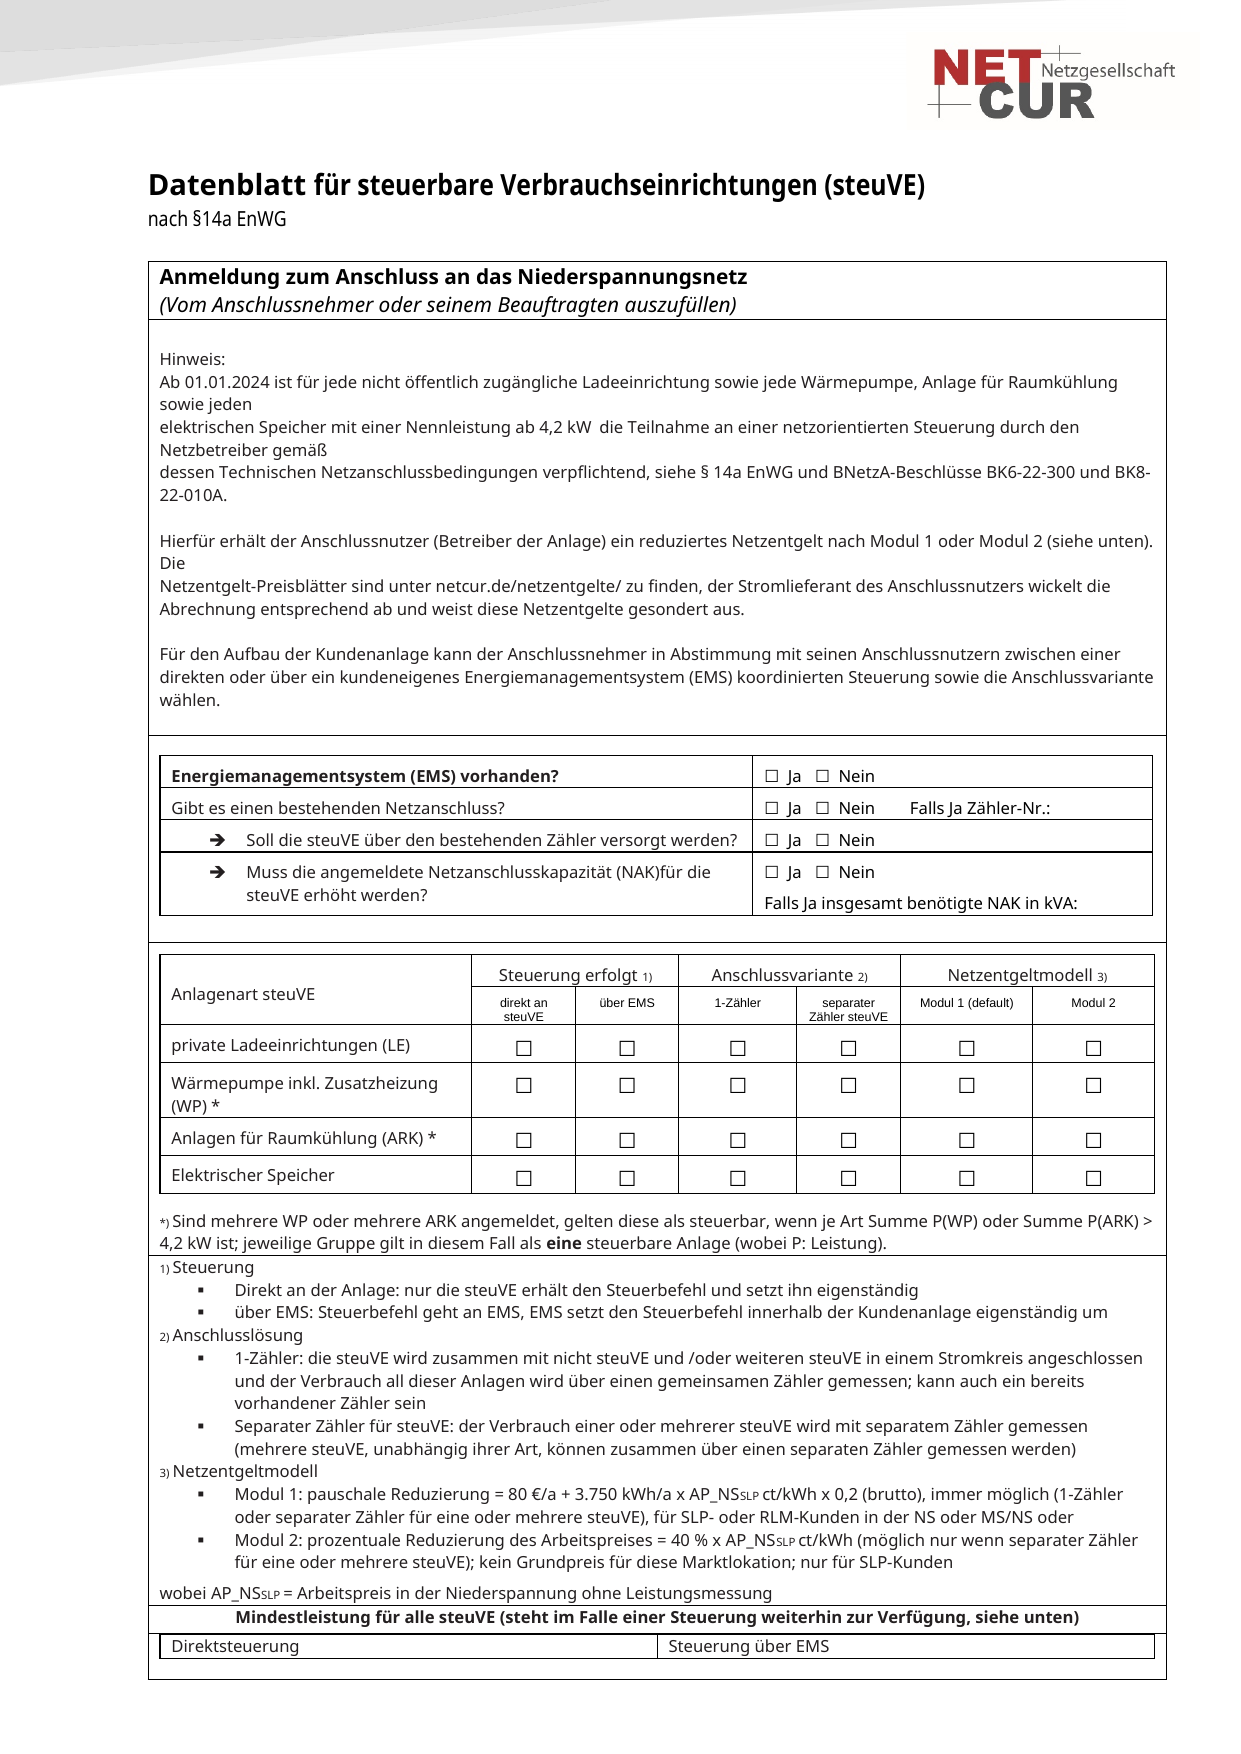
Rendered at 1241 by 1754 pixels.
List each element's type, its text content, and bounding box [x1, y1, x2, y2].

table_cell *) Sind mehrere WP oder mehrere ARK angemeldet, gelten diese als steuerbar, wenn je Art Summe P(WP) oder Summe P(ARK) > 4,2 kW ist; jeweilige Gruppe gilt in diesem Fall als eine steuerbare Anlage (wobei P: Leistung). [149, 943, 1166, 1254]
table_cell Hinweis: Ab 01.01.2024 ist für jede nicht öffentlich zugängliche Ladeeinrichtung sowie jede Wärmepumpe, Anlage für Raumkühlung sowie jeden elektrischen Speicher mit einer Nennleistung ab 4,2 kW die Teilnahme an einer netzorientierten Steuerung durch den Netzbetreiber gemäß dessen Technischen Netzanschlussbedingungen verpflichtend, siehe § 14a EnWG und BNetzA-Beschlüsse BK6-22-300 und BK8-22-010A. Hierfür erhält der Anschlussnutzer (Betreiber der Anlage) ein reduziertes Netzentgelt nach Modul 1 oder Modul 2 (siehe unten). Die Netzentgelt-Preisblätter sind unter netcur.de/netzentgelte/ zu finden, der Stromlieferant des Anschlussnutzers wickelt die Abrechnung entsprechend ab und weist diese Netzentgelte gesondert aus. Für den Aufbau der Kundenanlage kann der Anschlussnehmer in Abstimmung mit seinen Anschlussnutzern zwischen einer direkten oder über ein kundeneigenes Energiemanagementsystem (EMS) koordinierten Steuerung sowie die Anschlussvariante wählen. [149, 320, 1166, 735]
table_cell [149, 1634, 1166, 1679]
table_cell 1) Steuerung Direkt an der Anlage: nur die steuVE erhält den Steuerbefehl und setzt ihn eigenständig über EMS: Steuerbefehl geht an EMS, EMS setzt den Steuerbefehl innerhalb der Kundenanlage eigenständig um 2) Anschlusslösung 1-Zähler: die steuVE wird zusammen mit nicht steuVE und /oder weiteren steuVE in einem Stromkreis angeschlossen und der Verbrauch all dieser Anlagen wird über einen gemeinsamen Zähler gemessen; kann auch ein bereits vorhandener Zähler sein Separater Zähler für steuVE: der Verbrauch einer oder mehrerer steuVE wird mit separatem Zähler gemessen (mehrere steuVE, unabhängig ihrer Art, können zusammen über einen separaten Zähler gemessen werden) 3) Netzentgeltmodell Modul 1: pauschale Reduzierung = 80 €/a + 3.750 kWh/a x AP_NSSLP ct/kWh x 0,2 (brutto), immer möglich (1-Zähler oder separater Zähler für eine oder mehrere steuVE), für SLP- oder RLM-Kunden in der NS oder MS/NS oder Modul 2: prozentuale Reduzierung des Arbeitspreises = 40 % x AP_NSSLP ct/kWh (möglich nur wenn separater Zähler für eine oder mehrere steuVE); kein Grundpreis für diese Marktlokation; nur für SLP-Kunden wobei AP_NSSLP = Arbeitspreis in der Niederspannung ohne Leistungsmessung [149, 1256, 1166, 1604]
table_cell [149, 736, 1166, 942]
table_cell Mindestleistung für alle steuVE (steht im Falle einer Steuerung weiterhin zur Verfügung, siehe unten) [149, 1606, 1166, 1633]
picture [0, 0, 1200, 130]
table_header Anmeldung zum Anschluss an das Niederspannungsnetz (Vom Anschlussnehmer oder seinem Beauftragten auszufüllen) [149, 262, 1166, 319]
